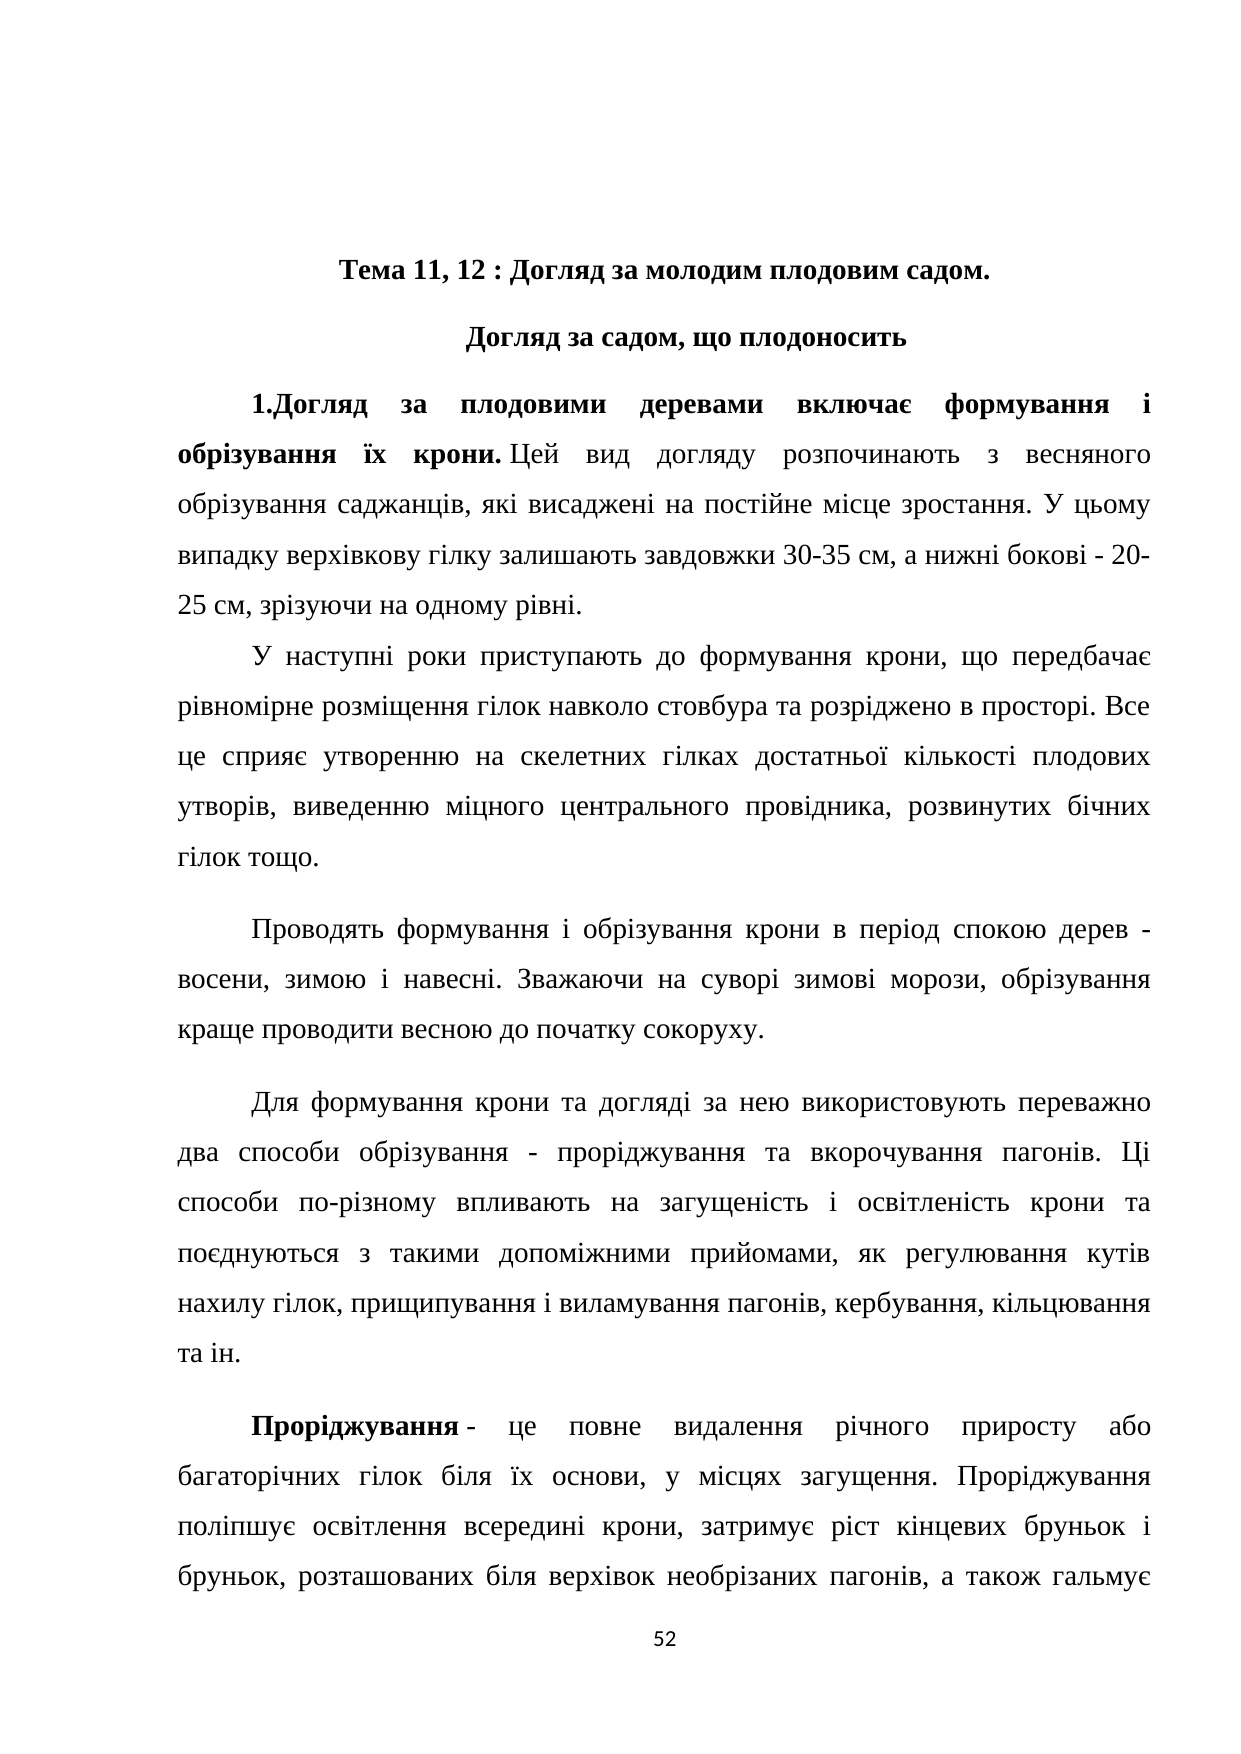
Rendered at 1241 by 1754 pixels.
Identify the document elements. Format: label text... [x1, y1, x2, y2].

text Тема 11, 12 : Догляд за молодим плодовим садом. [177, 252, 1152, 286]
text Для формування крони та догляді за нею використовують переважно два способи обрізування - проріджування та вкорочування пагонів. Ці способи по-різному впливають на загущеність і освітленість крони та поєднуються з такими допоміжними прийомами, як регулювання кутів нахилу гілок, прищипування і виламування пагонів, кербування, кільцювання та ін. [177, 1084, 1152, 1369]
text Догляд за садом, що плодоносить [177, 319, 1152, 353]
text У наступні роки приступають до формування крони, що передбачає рівномірне розміщення гілок навколо стовбура та розріджено в просторі. Все це сприяє утворенню на скелетних гілках достатньої кількості плодових утворів, виведенню міцного центрального провідника, розвинутих бічних гілок тощо. [177, 638, 1152, 872]
text 1.Догляд за плодовими деревами включає формування і обрізування їх крони. Цей вид догляду розпочинають з весняного обрізування саджанців, які висаджені на постійне місце зростання. У цьому випадку верхівкову гілку залишають завдовжки 30-35 см, а нижні бокові - 20-25 см, зрізуючи на одному рівні. [177, 386, 1152, 621]
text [177, 1408, 1152, 1592]
text Проводять формування і обрізування крони в період спокою дерев - восени, зимою і навесні. Зважаючи на суворі зимові морози, обрізування краще проводити весною до початку сокоруху. [177, 911, 1152, 1045]
